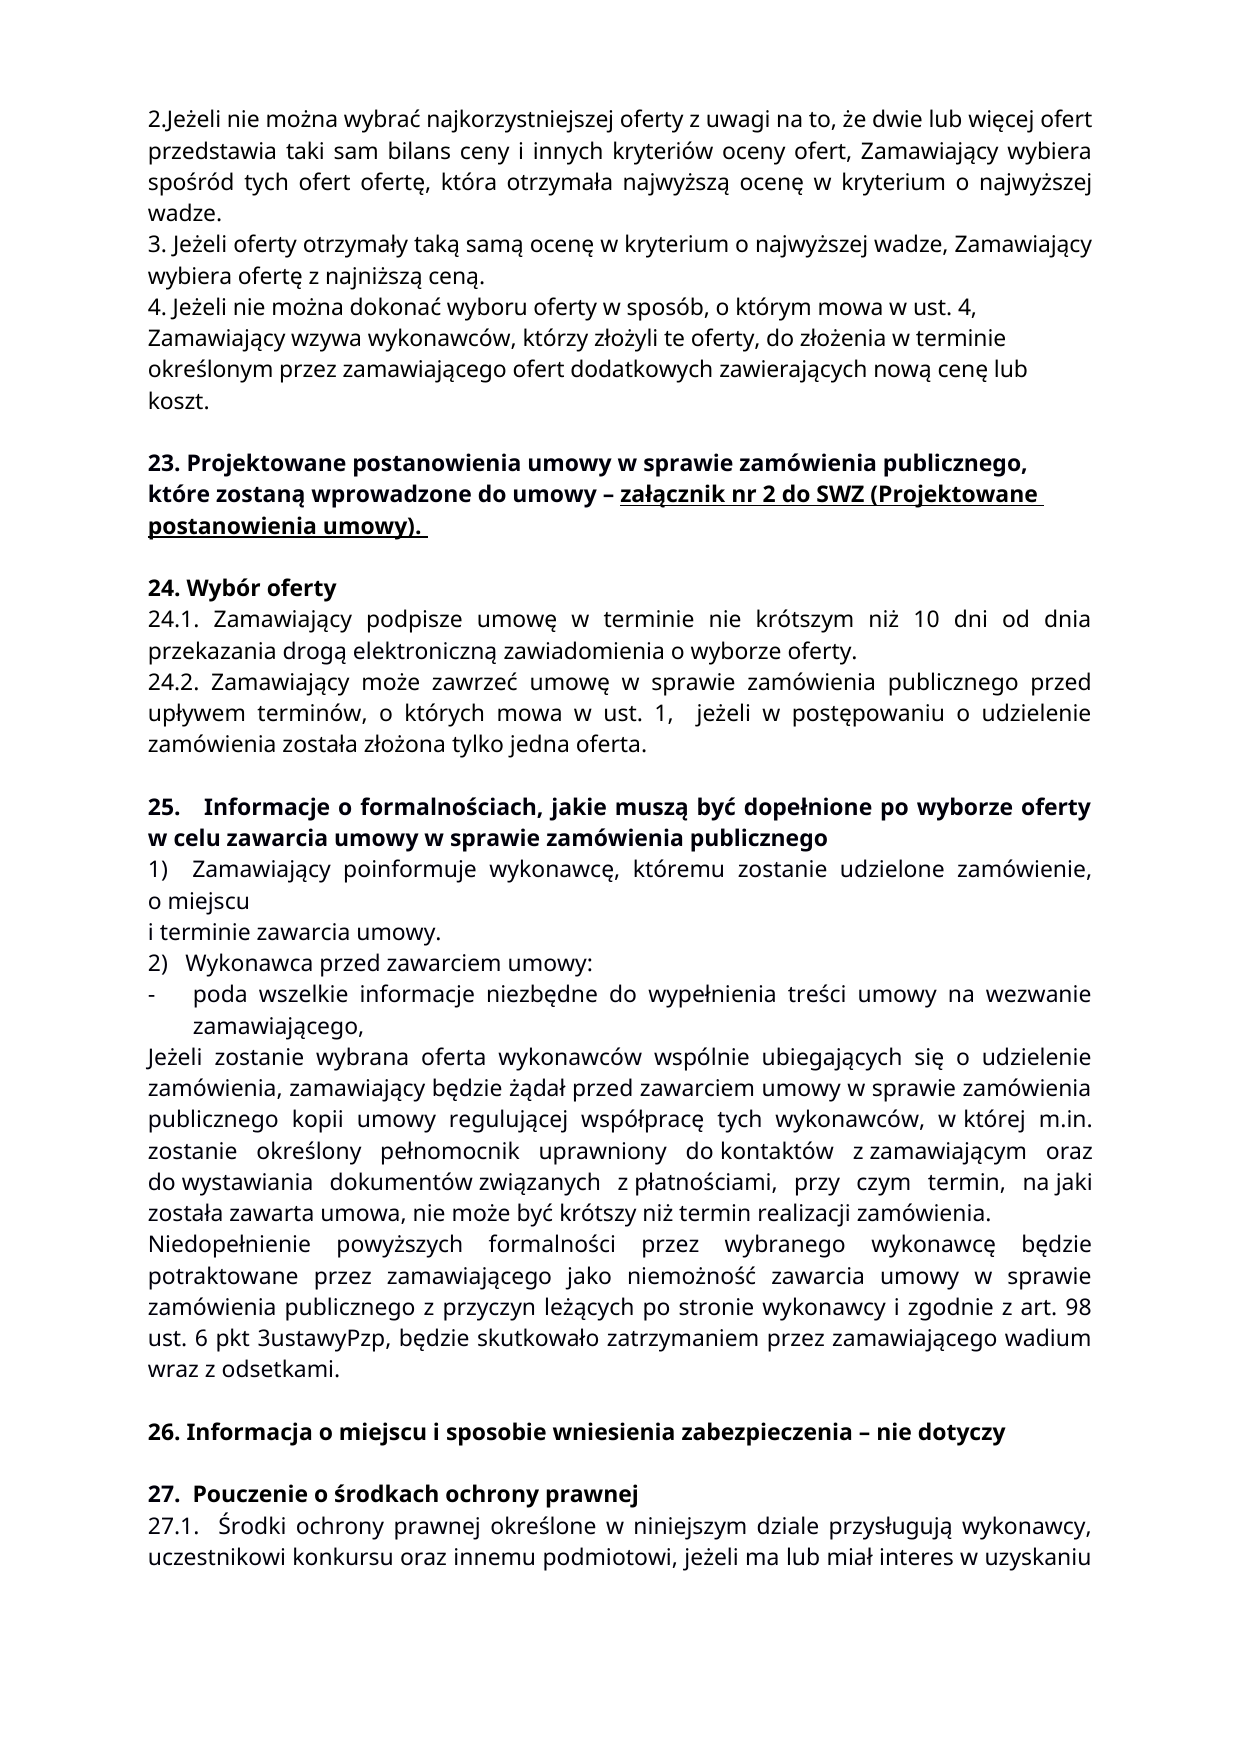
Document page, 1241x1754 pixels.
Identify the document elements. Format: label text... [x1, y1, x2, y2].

list Wykonawca przed zawarciem umowy: [148, 947, 1093, 978]
text 4. Jeżeli nie można dokonać wyboru oferty w sposób, o którym mowa w ust. 4, Zamawiający wzywa wykonawców, którzy złożyli te oferty, do złożenia w terminie określonym przez zamawiającego ofert dodatkowych zawierających nową cenę lub koszt. [148, 291, 1093, 416]
text 24. Wybór oferty [148, 572, 1093, 603]
text 23. Projektowane postanowienia umowy w sprawie zamówienia publicznego, które zostaną wprowadzone do umowy – załącznik nr 2 do SWZ (Projektowane postanowienia umowy). [148, 447, 1093, 541]
text 25. Informacje o formalnościach, jakie muszą być dopełnione po wyborze oferty w celu zawarcia umowy w sprawie zamówienia publicznego [148, 791, 1093, 853]
list poda wszelkie informacje niezbędne do wypełnienia treści umowy na wezwanie zamawiającego, [148, 978, 1093, 1041]
text Niedopełnienie powyższych formalności przez wybranego wykonawcę będzie potraktowane przez zamawiającego jako niemożność zawarcia umowy w sprawie zamówienia publicznego z przyczyn leżących po stronie wykonawcy i zgodnie z art. 98 ust. 6 pkt 3ustawyPzp, będzie skutkowało zatrzymaniem przez zamawiającego wadium wraz z odsetkami. [148, 1228, 1093, 1385]
text Jeżeli zostanie wybrana oferta wykonawców wspólnie ubiegających się o udzielenie zamówienia, zamawiający będzie żądał przed zawarciem umowy w sprawie zamówienia publicznego kopii umowy regulującej współpracę tych wykonawców, w której m.in. zostanie określony pełnomocnik uprawniony do kontaktów z zamawiającym oraz do wystawiania dokumentów związanych z płatnościami, przy czym termin, na jaki została zawarta umowa, nie może być krótszy niż termin realizacji zamówienia. [148, 1041, 1093, 1228]
list Zamawiający poinformuje wykonawcę, któremu zostanie udzielone zamówienie, o miejscu i terminie zawarcia umowy. [148, 853, 1093, 947]
text 24.2. Zamawiający może zawrzeć umowę w sprawie zamówienia publicznego przed upływem terminów, o których mowa w ust. 1, jeżeli w postępowaniu o udzielenie zamówienia została złożona tylko jedna oferta. [148, 666, 1093, 760]
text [148, 1510, 1093, 1572]
text 26. Informacja o miejscu i sposobie wniesienia zabezpieczenia – nie dotyczy [148, 1416, 1093, 1447]
text 3. Jeżeli oferty otrzymały taką samą ocenę w kryterium o najwyższej wadze, Zamawiający wybiera ofertę z najniższą ceną. [148, 228, 1093, 291]
text 2.Jeżeli nie można wybrać najkorzystniejszej oferty z uwagi na to, że dwie lub więcej ofert przedstawia taki sam bilans ceny i innych kryteriów oceny ofert, Zamawiający wybiera spośród tych ofert ofertę, która otrzymała najwyższą ocenę w kryterium o najwyższej wadze. [148, 103, 1093, 228]
text 24.1. Zamawiający podpisze umowę w terminie nie krótszym niż 10 dni od dnia przekazania drogą elektroniczną zawiadomienia o wyborze oferty. [148, 603, 1093, 666]
text 27. Pouczenie o środkach ochrony prawnej [148, 1478, 1093, 1510]
